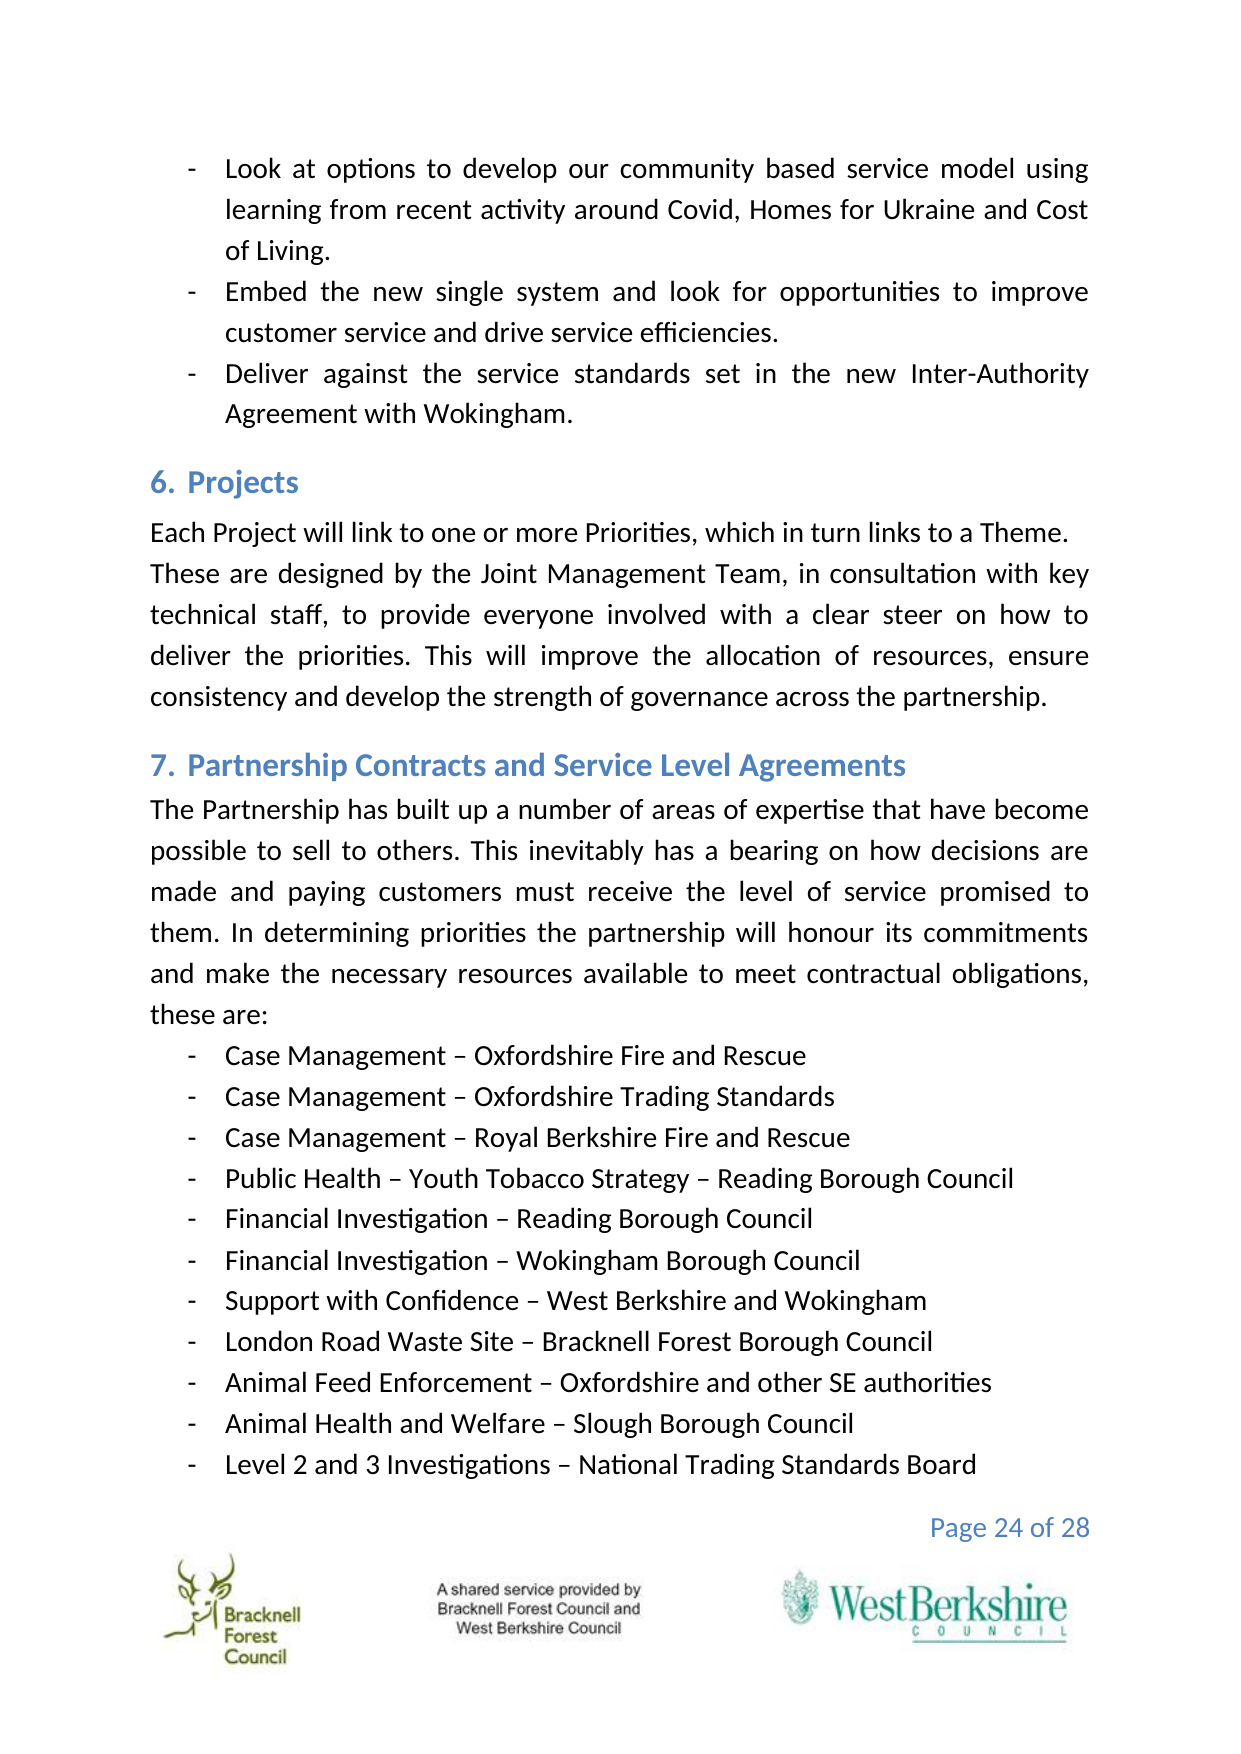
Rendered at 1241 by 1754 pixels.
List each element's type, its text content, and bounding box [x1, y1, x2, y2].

list Financial Investigation – Wokingham Borough Council [187, 1242, 1090, 1277]
list Animal Health and Welfare – Slough Borough Council [187, 1405, 1090, 1441]
list Deliver against the service standards set in the new Inter-Authority Agreement with Wokingham. [187, 355, 1090, 431]
list Look at options to develop our community based service model using learning from recent activity around Covid, Homes for Ukraine and Cost of Living. [187, 150, 1090, 267]
list Level 2 and 3 Investigations – National Trading Standards Board [187, 1446, 1090, 1482]
list Case Management – Royal Berkshire Fire and Rescue [187, 1119, 1090, 1154]
list London Road Waste Site – Bracknell Forest Borough Council [187, 1323, 1090, 1359]
text These are designed by the Joint Management Team, in consultation with key technical staff, to provide everyone involved with a clear steer on how to deliver the priorities. This will improve the allocation of resources, ensure consistency and develop the strength of governance across the partnership. [150, 556, 1090, 714]
list Public Health – Youth Tobacco Strategy – Reading Borough Council [187, 1160, 1090, 1195]
list Animal Feed Enforcement – Oxfordshire and other SE authorities [187, 1364, 1090, 1400]
list Embed the new single system and look for opportunities to improve customer service and drive service efficiencies. [187, 273, 1090, 349]
picture [150, 1544, 1091, 1681]
list Financial Investigation – Reading Borough Council [187, 1201, 1090, 1236]
list Case Management – Oxfordshire Fire and Rescue [187, 1037, 1090, 1072]
list Case Management – Oxfordshire Trading Standards [187, 1078, 1090, 1113]
subtitle Partnership Contracts and Service Level Agreements [150, 744, 1090, 785]
subtitle Projects [150, 462, 1090, 502]
text The Partnership has built up a number of areas of expertise that have become possible to sell to others. This inevitably has a bearing on how decisions are made and paying customers must receive the level of service promised to them. In determining priorities the partnership will honour its commitments and make the necessary resources available to meet contractual obligations, these are: [150, 791, 1090, 1032]
text Each Project will link to one or more Priorities, which in turn links to a Theme. [150, 514, 1090, 550]
list Support with Confidence – West Berkshire and Wokingham [187, 1282, 1090, 1318]
